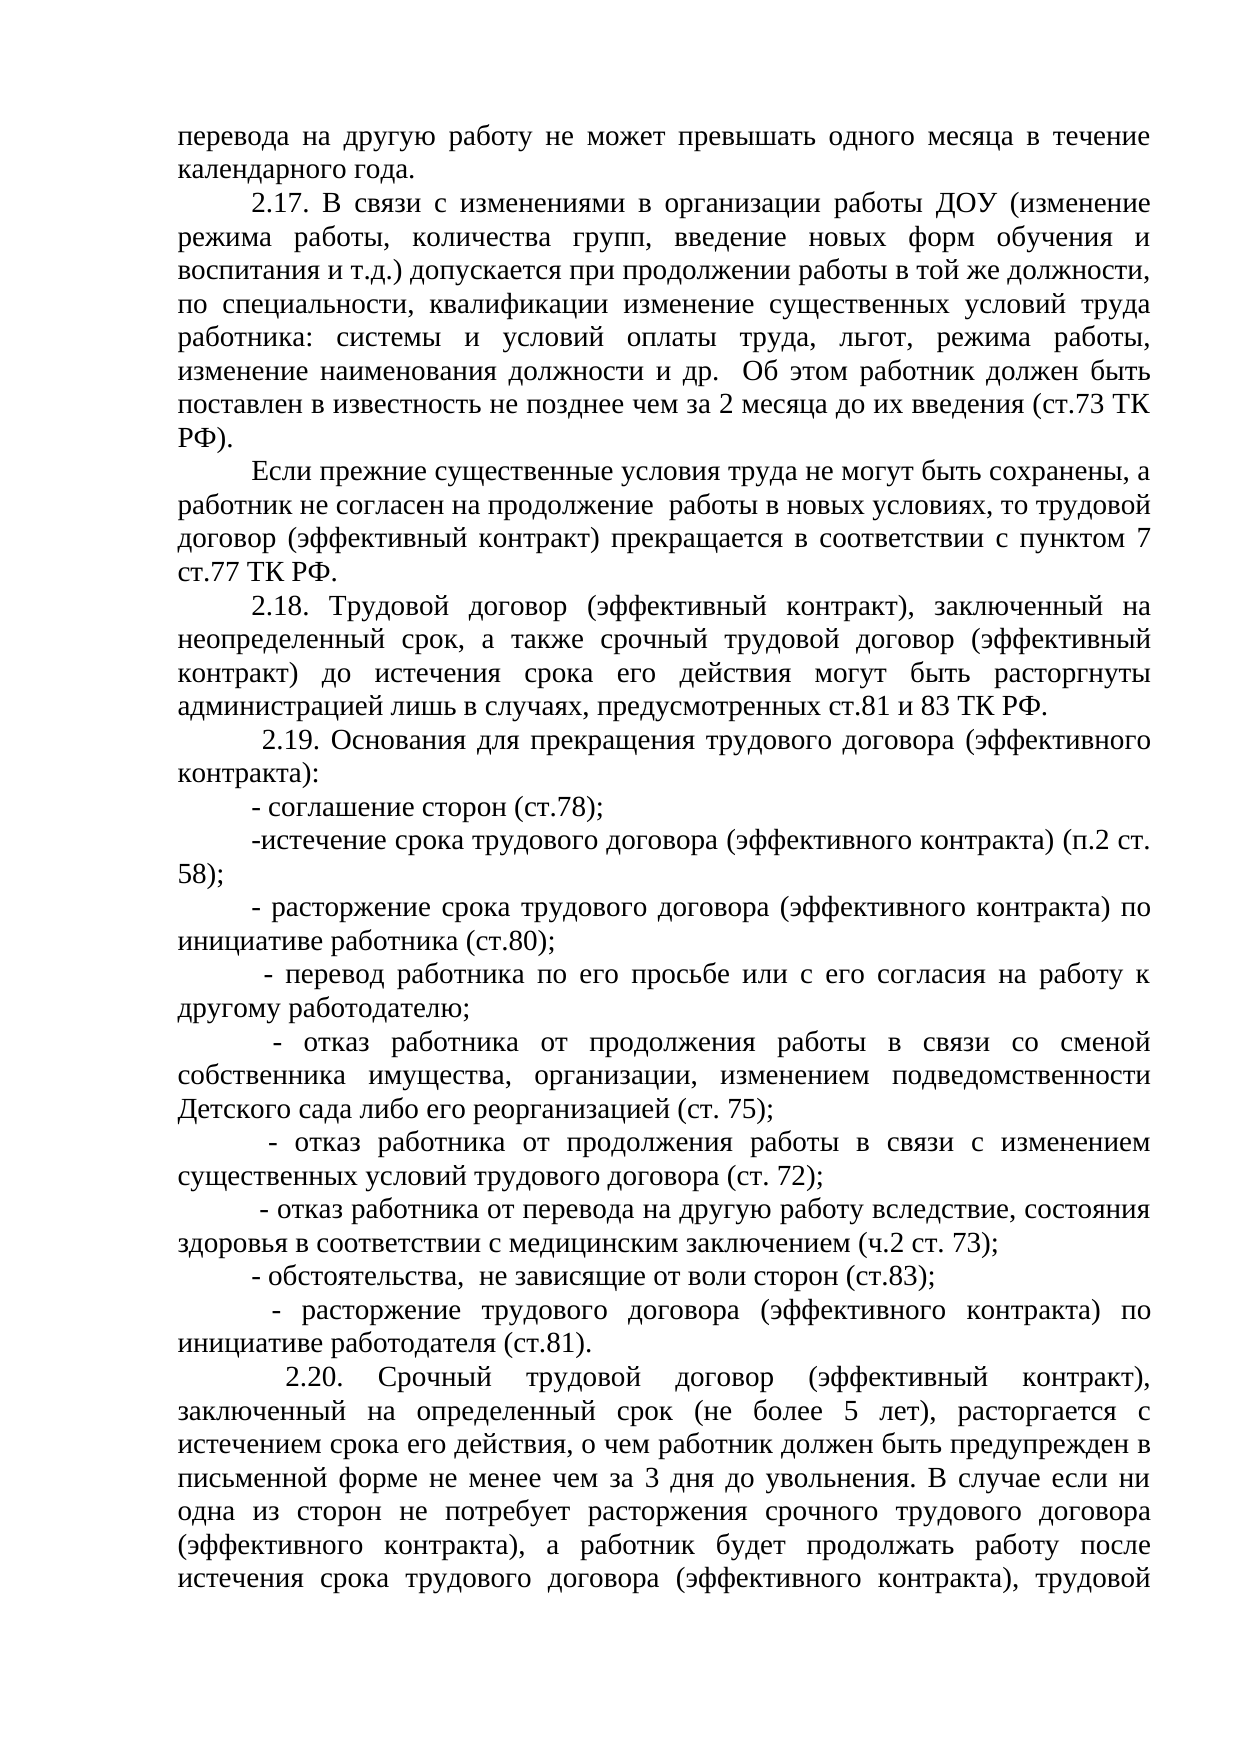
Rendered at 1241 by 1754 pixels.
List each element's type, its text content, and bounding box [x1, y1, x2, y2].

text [177, 1359, 1152, 1594]
text - обстоятельства, не зависящие от воли сторон (ст.83); [177, 1258, 1152, 1292]
text - отказ работника от продолжения работы в связи со сменой собственника имущества, организации, изменением подведомственности Детского сада либо его реорганизацией (ст. 75); [177, 1024, 1152, 1124]
text - расторжение срока трудового договора (эффективного контракта) по инициативе работника (ст.80); [177, 889, 1152, 957]
text - отказ работника от перевода на другую работу вследствие, состояния здоровья в соответствии с медицинским заключением (ч.2 ст. 73); [177, 1191, 1152, 1258]
text Если прежние существенные условия труда не могут быть сохранены, а работник не согласен на продолжение работы в новых условиях, то трудовой договор (эффективный контракт) прекращается в соответствии с пунктом 7 ст.77 ТК РФ. [177, 453, 1152, 588]
text - отказ работника от продолжения работы в связи с изменением существенных условий трудового договора (ст. 72); [177, 1124, 1152, 1191]
text 2.17. В связи с изменениями в организации работы ДОУ (изменение режима работы, количества групп, введение новых форм обучения и воспитания и т.д.) допускается при продолжении работы в той же должности, по специальности, квалификации изменение существенных условий труда работника: системы и условий оплаты труда, льгот, режима работы, изменение наименования должности и др. Об этом работник должен быть поставлен в известность не позднее чем за 2 месяца до их введения (ст.73 ТК РФ). [177, 185, 1152, 453]
text 2.19. Основания для прекращения трудового договора (эффективного контракта): [177, 722, 1152, 789]
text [177, 118, 1152, 185]
text - перевод работника по его просьбе или с его согласия на работу к другому работодателю; [177, 957, 1152, 1024]
text - соглашение сторон (ст.78); [177, 789, 1152, 822]
text -истечение срока трудового договора (эффективного контракта) (п.2 ст. 58); [177, 822, 1152, 889]
text - расторжение трудового договора (эффективного контракта) по инициативе работодателя (ст.81). [177, 1292, 1152, 1359]
text 2.18. Трудовой договор (эффективный контракт), заключенный на неопределенный срок, а также срочный трудовой договор (эффективный контракт) до истечения срока его действия могут быть расторгнуты администрацией лишь в случаях, предусмотренных ст.81 и 83 ТК РФ. [177, 588, 1152, 722]
